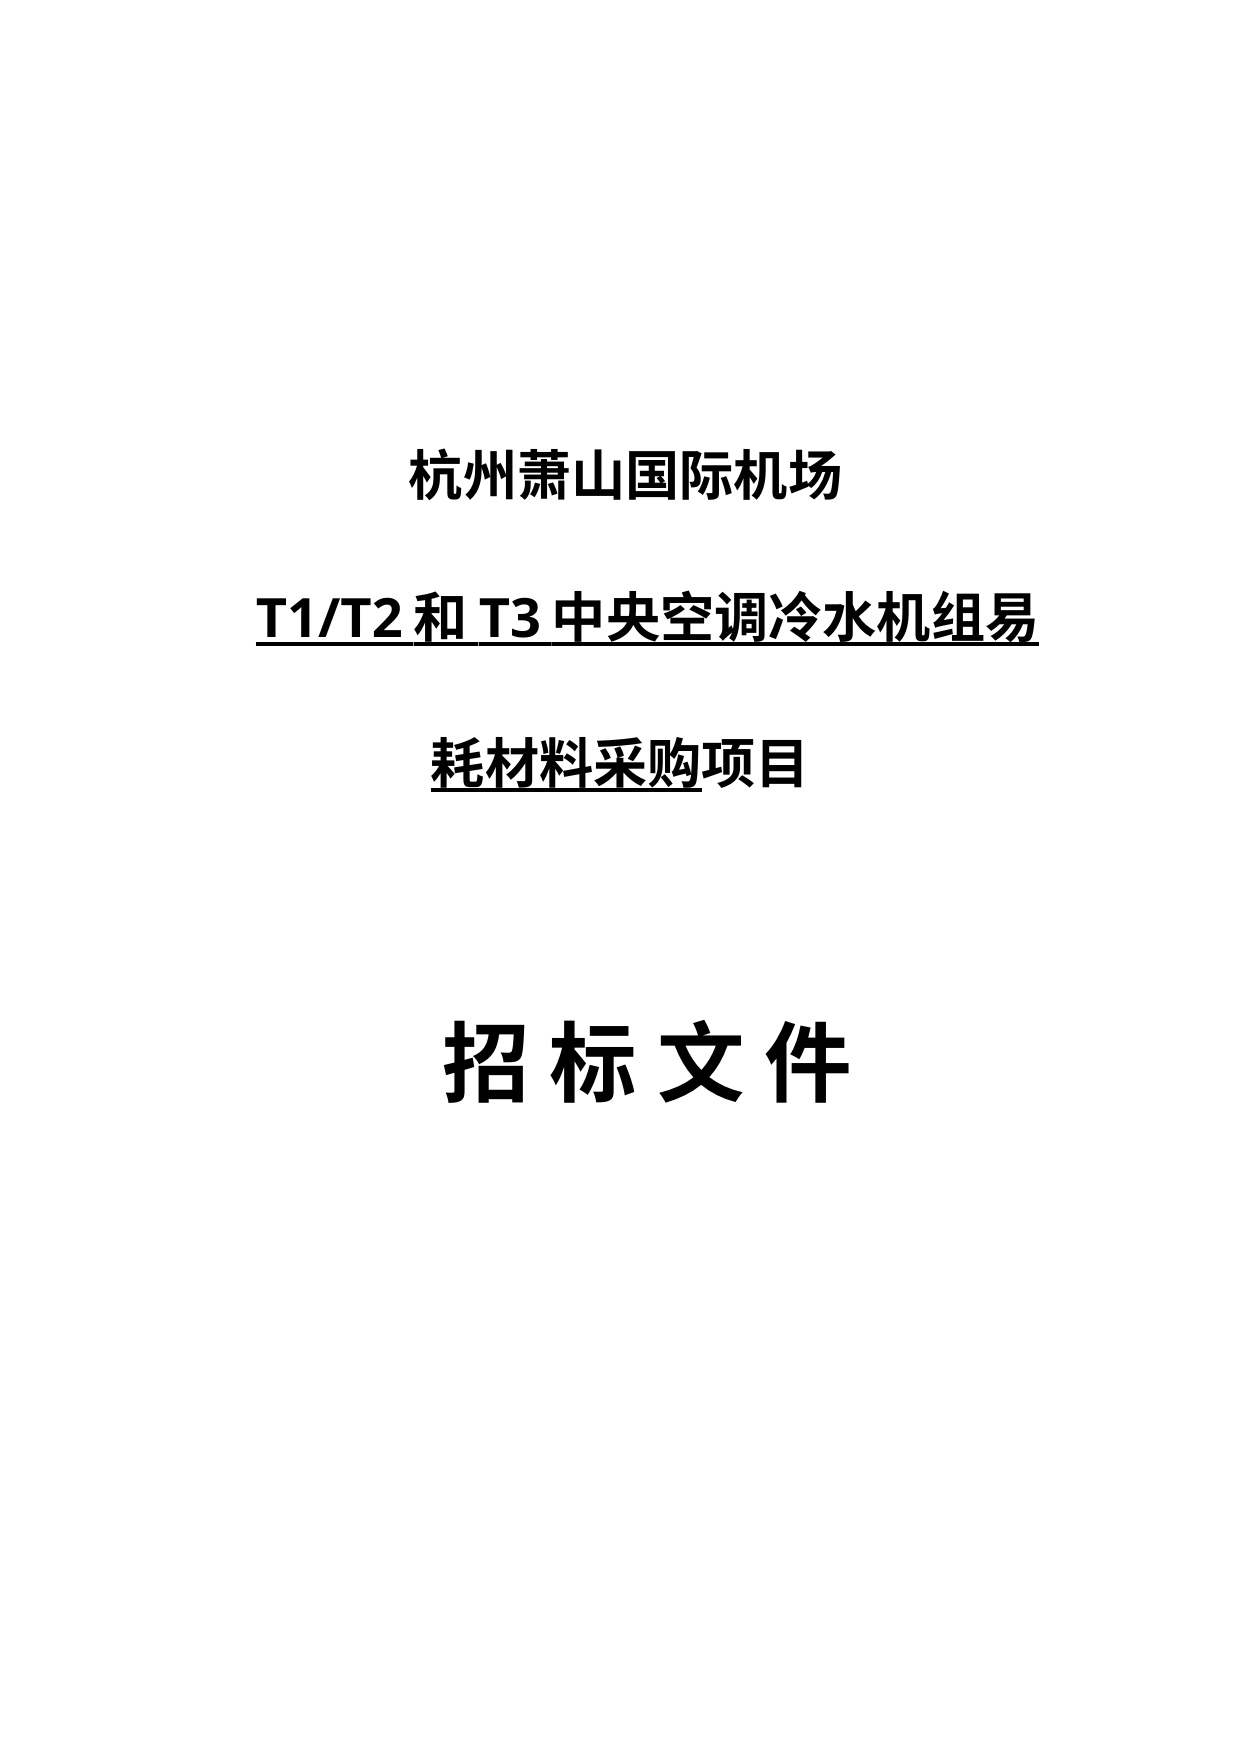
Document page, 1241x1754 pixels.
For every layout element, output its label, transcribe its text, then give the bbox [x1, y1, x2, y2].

text T1/T2和T3中央空调冷水机组易耗材料采购项目 [187, 565, 1053, 809]
text 杭州萧山国际机场 [187, 423, 1053, 521]
text 招 标 文 件 [187, 992, 1053, 1122]
